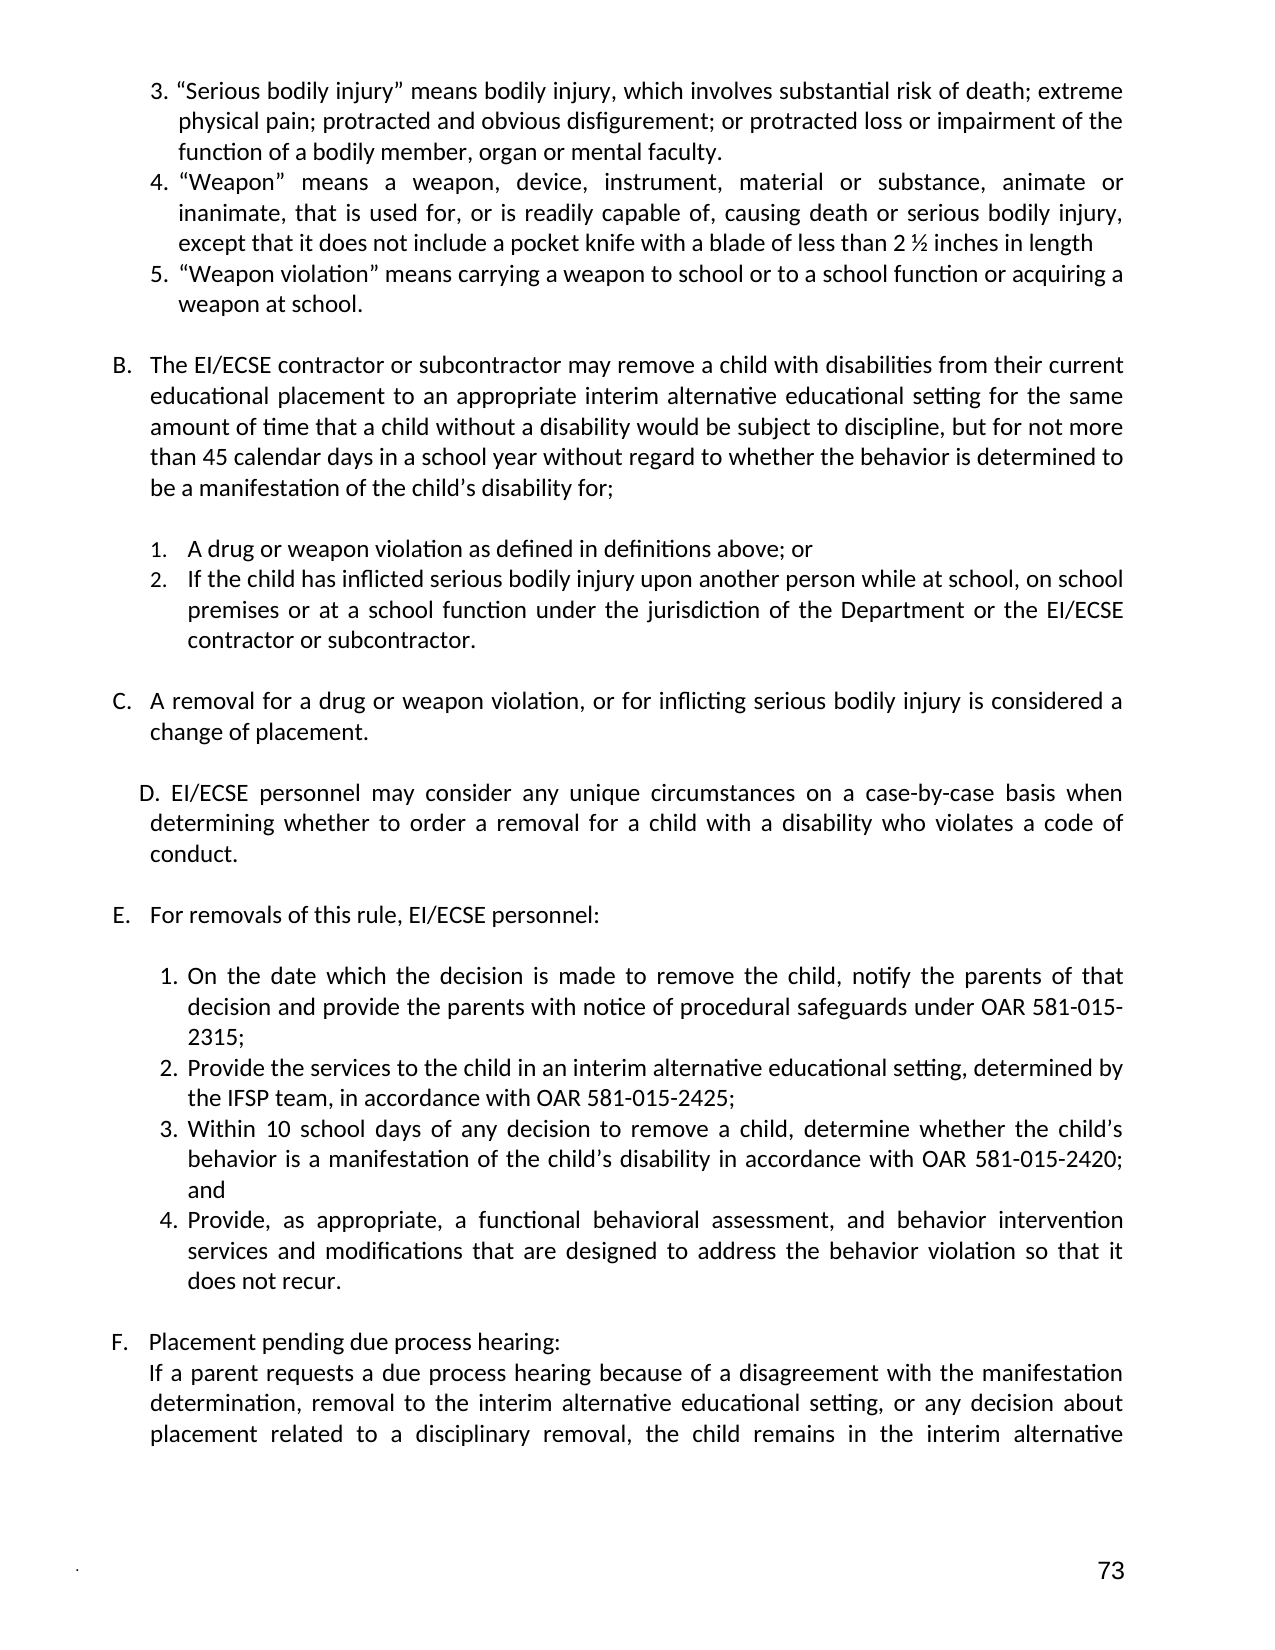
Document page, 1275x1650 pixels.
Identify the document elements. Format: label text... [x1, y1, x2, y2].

list Provide the services to the child in an interim alternative educational setting, determined by the IFSP team, in accordance with OAR 581-015-2425; [159, 1052, 1125, 1113]
text 3. “Serious bodily injury” means bodily injury, which involves substantial risk of death; extreme physical pain; protracted and obvious disfigurement; or protracted loss or impairment of the function of a bodily member, organ or mental faculty. [150, 75, 1125, 167]
list Within 10 school days of any decision to remove a child, determine whether the child’s behavior is a manifestation of the child’s disability in accordance with OAR 581-015-2420; and [159, 1113, 1125, 1204]
text C. A removal for a drug or weapon violation, or for inflicting serious bodily injury is considered a change of placement. [112, 685, 1125, 746]
list A drug or weapon violation as defined in definitions above; or [150, 533, 1125, 563]
list On the date which the decision is made to remove the child, notify the parents of that decision and provide the parents with notice of procedural safeguards under OAR 581-015-2315; [159, 960, 1125, 1052]
list The EI/ECSE contractor or subcontractor may remove a child with disabilities from their current educational placement to an appropriate interim alternative educational setting for the same amount of time that a child without a disability would be subject to discipline, but for not more than 45 calendar days in a school year without regard to whether the behavior is determined to be a manifestation of the child’s disability for; [112, 350, 1125, 502]
text E. For removals of this rule, EI/ECSE personnel: [112, 899, 1125, 929]
text D. EI/ECSE personnel may consider any unique circumstances on a case-by-case basis when determining whether to order a removal for a child with a disability who violates a code of conduct. [75, 777, 1125, 868]
list Placement pending due process hearing: [111, 1326, 1125, 1357]
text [148, 1357, 1125, 1448]
list Provide, as appropriate, a functional behavioral assessment, and behavior intervention services and modifications that are designed to address the behavior violation so that it does not recur. [159, 1204, 1125, 1296]
text 4. “Weapon” means a weapon, device, instrument, material or substance, animate or inanimate, that is used for, or is readily capable of, causing death or serious bodily injury, except that it does not include a pocket knife with a blade of less than 2 ½ inches in length [150, 167, 1125, 258]
list If the child has inflicted serious bodily injury upon another person while at school, on school premises or at a school function under the jurisdiction of the Department or the EI/ECSE contractor or subcontractor. [150, 563, 1125, 655]
text 5. “Weapon violation” means carrying a weapon to school or to a school function or acquiring a weapon at school. [150, 258, 1125, 319]
